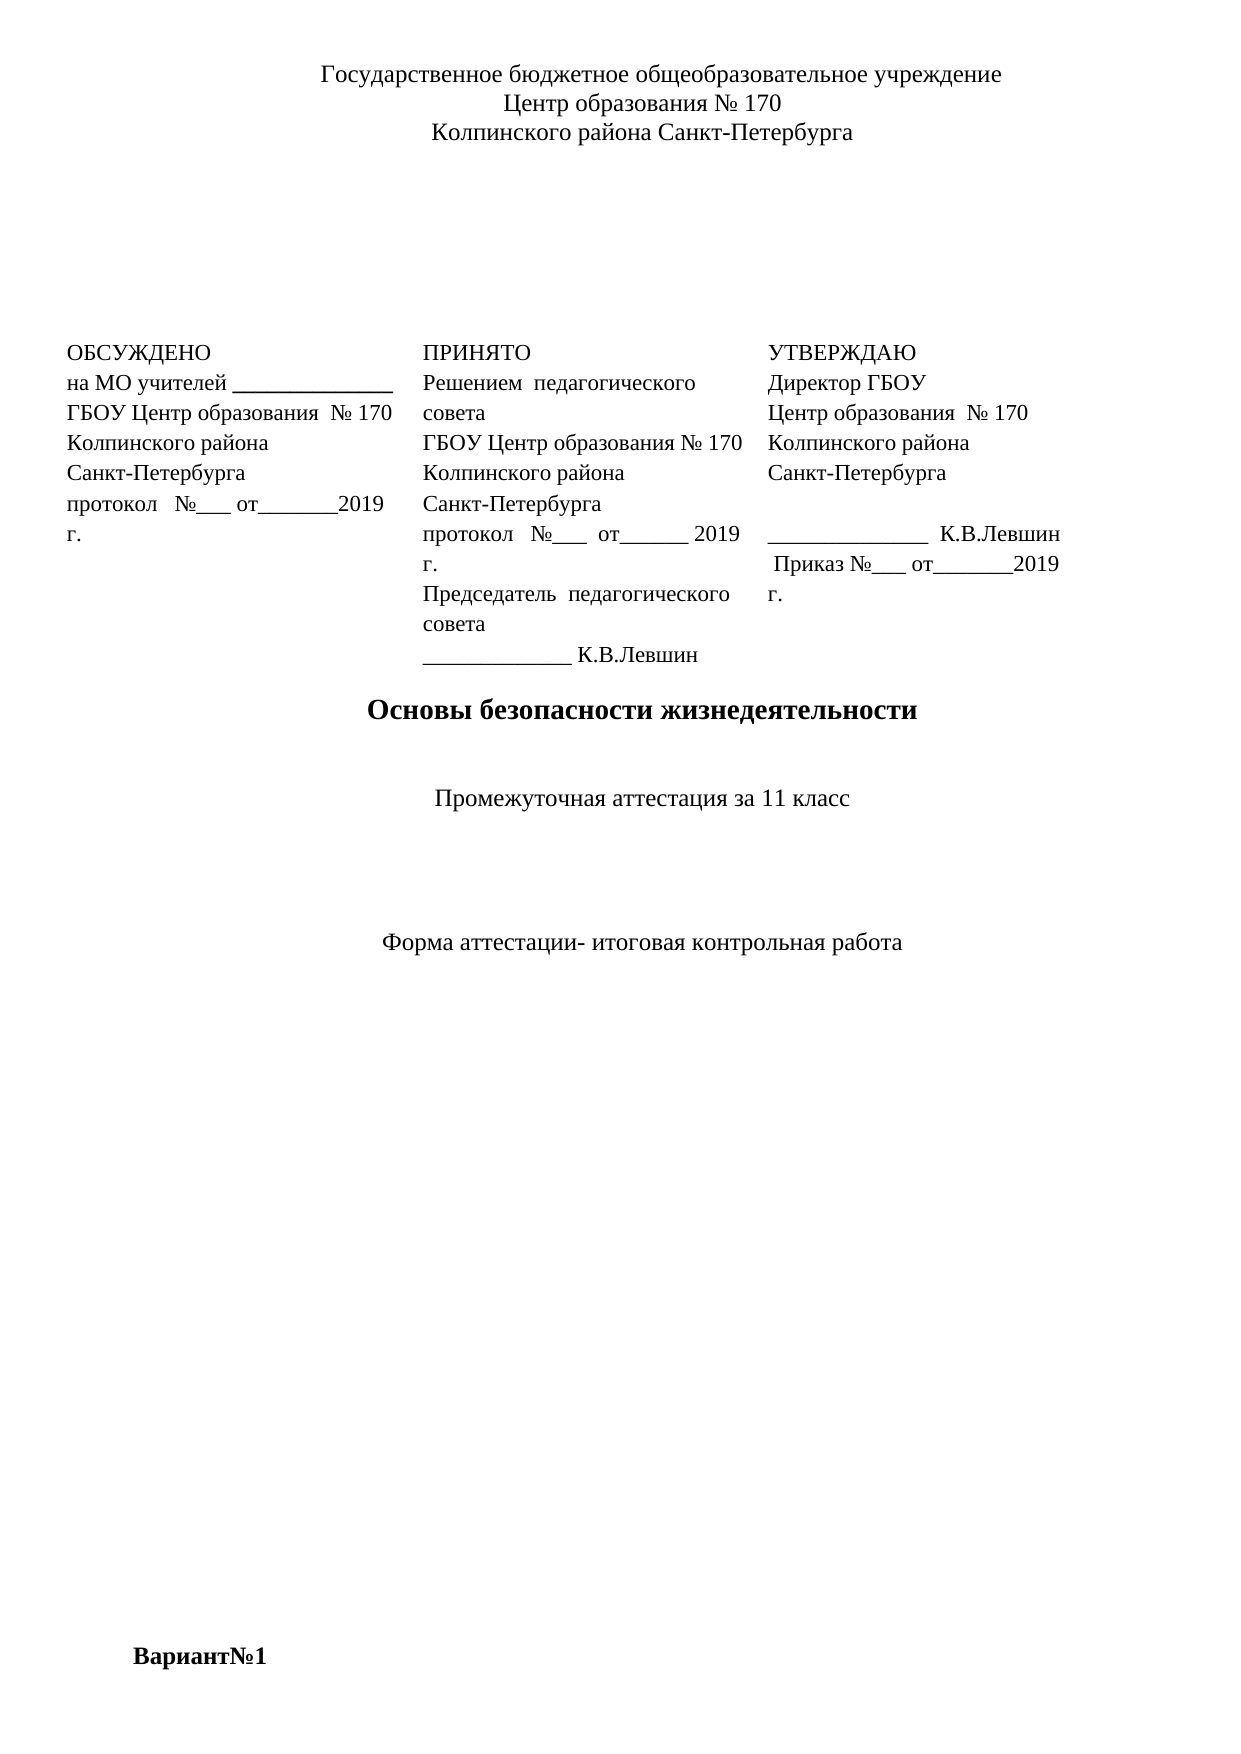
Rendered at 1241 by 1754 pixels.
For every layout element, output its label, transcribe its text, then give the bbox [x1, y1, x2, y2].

text Государственное бюджетное общеобразовательное учреждение [170, 59, 1152, 88]
text Промежуточная аттестация за 11 класс [133, 783, 1152, 812]
text Вариант№1 [133, 1641, 1152, 1669]
text Основы безопасности жизнедеятельности [133, 433, 1152, 725]
text Форма аттестации- итоговая контрольная работа [133, 927, 1152, 955]
text Центр образования № 170 [133, 88, 1152, 117]
table_header УТВЕРЖДАЮ Директор ГБОУ Центр образования № 170 Колпинского района Санкт-Петербурга ______________ К.В.Левшин Приказ №___ от_______2019 г. [756, 339, 1074, 671]
text Колпинского района Санкт-Петербурга [133, 117, 1152, 145]
table_header ОБСУЖДЕНО на МО учителей ______________ ГБОУ Центр образования № 170 Колпинского района Санкт-Петербурга протокол №___ от_______2019 г. [55, 339, 411, 671]
table_header ПРИНЯТО Решением педагогического совета ГБОУ Центр образования № 170 Колпинского района Санкт-Петербурга протокол №___ от______ 2019 г. Председатель педагогического совета _____________ К.В.Левшин [411, 339, 756, 671]
